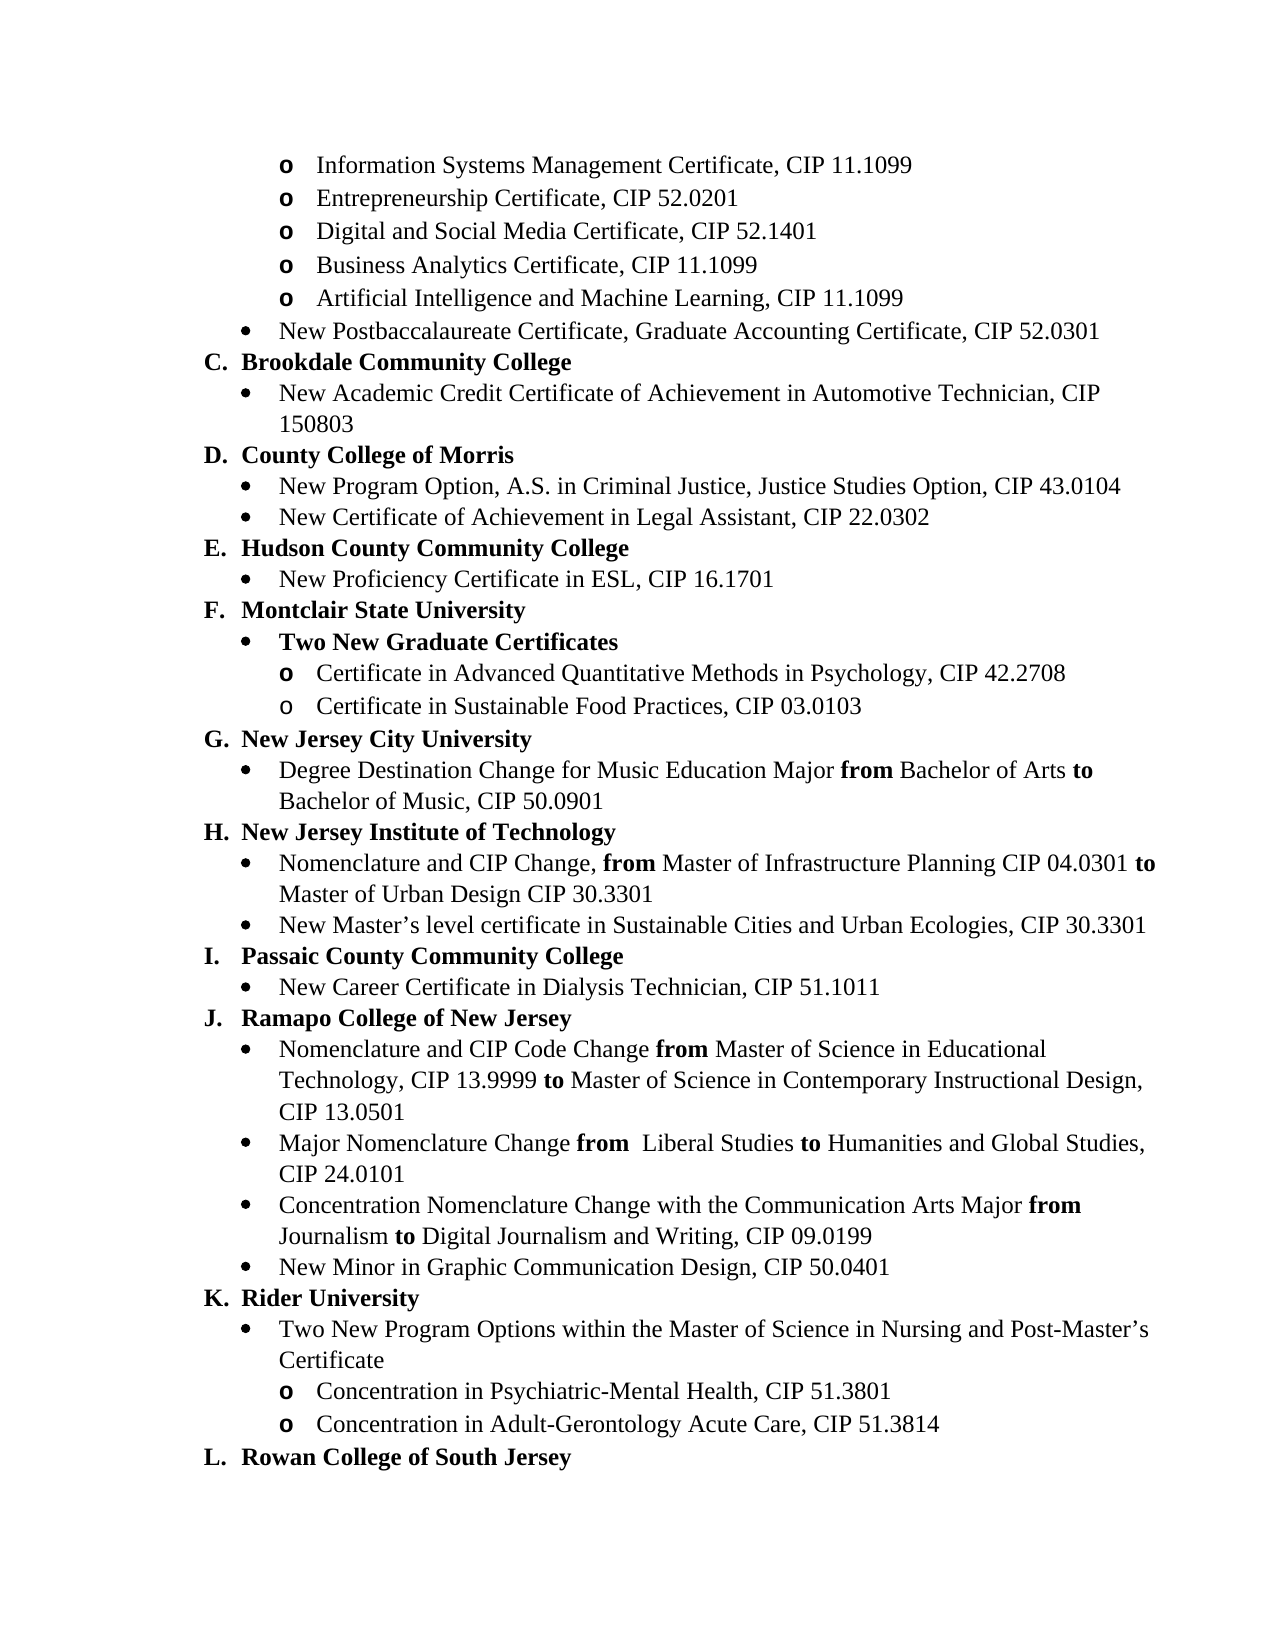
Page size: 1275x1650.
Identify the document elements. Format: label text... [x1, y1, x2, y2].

list Concentration Nomenclature Change with the Communication Arts Major from Journalism to Digital Journalism and Writing, CIP 09.0199 [241, 1190, 1170, 1249]
list Digital and Social Media Certificate, CIP 52.1401 [279, 216, 1170, 247]
list Business Analytics Certificate, CIP 11.1099 [279, 250, 1170, 281]
list Montclair State University [204, 596, 1170, 624]
list County College of Morris [204, 440, 1170, 469]
list New Jersey Institute of Technology [204, 817, 1170, 846]
list Major Nomenclature Change from Liberal Studies to Humanities and Global Studies, CIP 24.0101 [241, 1128, 1170, 1187]
list Concentration in Adult-Gerontology Acute Care, CIP 51.3814 [279, 1409, 1170, 1440]
list New Minor in Graphic Communication Design, CIP 50.0401 [241, 1252, 1170, 1281]
list New Postbaccalaureate Certificate, Graduate Accounting Certificate, CIP 52.0301 [241, 316, 1170, 345]
list New Academic Credit Certificate of Achievement in Automotive Technician, CIP 150803 [241, 378, 1170, 438]
list Information Systems Management Certificate, CIP 11.1099 [279, 150, 1170, 181]
list Artificial Intelligence and Machine Learning, CIP 11.1099 [279, 283, 1170, 314]
list Nomenclature and CIP Code Change from Master of Science in Educational Technology, CIP 13.9999 to Master of Science in Contemporary Instructional Design, CIP 13.0501 [241, 1034, 1170, 1125]
list Two New Program Options within the Master of Science in Nursing and Post-Master’s Certificate [241, 1314, 1170, 1374]
list Certificate in Advanced Quantitative Methods in Psychology, CIP 42.2708 [279, 658, 1170, 688]
list New Career Certificate in Dialysis Technician, CIP 51.1011 [241, 972, 1170, 1001]
list Certificate in Sustainable Food Practices, CIP 03.0103 [279, 691, 1170, 722]
list Ramapo College of New Jersey [204, 1003, 1170, 1032]
list Rowan College of South Jersey [204, 1442, 1170, 1471]
list New Proficiency Certificate in ESL, CIP 16.1701 [241, 564, 1170, 593]
list New Jersey City University [204, 724, 1170, 753]
list New Certificate of Achievement in Legal Assistant, CIP 22.0302 [241, 502, 1170, 531]
list Degree Destination Change for Music Education Major from Bachelor of Arts to Bachelor of Music, CIP 50.0901 [241, 755, 1170, 815]
list Rider University [204, 1283, 1170, 1312]
list Concentration in Psychiatric-Mental Health, CIP 51.3801 [279, 1376, 1170, 1407]
list Nomenclature and CIP Change, from Master of Infrastructure Planning CIP 04.0301 to Master of Urban Design CIP 30.3301 [241, 848, 1170, 908]
list New Master’s level certificate in Sustainable Cities and Urban Ecologies, CIP 30.3301 [241, 910, 1170, 939]
list Entrepreneurship Certificate, CIP 52.0201 [279, 183, 1170, 214]
list New Program Option, A.S. in Criminal Justice, Justice Studies Option, CIP 43.0104 [241, 471, 1170, 500]
list Two New Graduate Certificates [241, 627, 1170, 655]
list Passaic County Community College [204, 941, 1170, 970]
list Brookdale Community College [204, 347, 1170, 376]
list Hudson County Community College [204, 533, 1170, 562]
